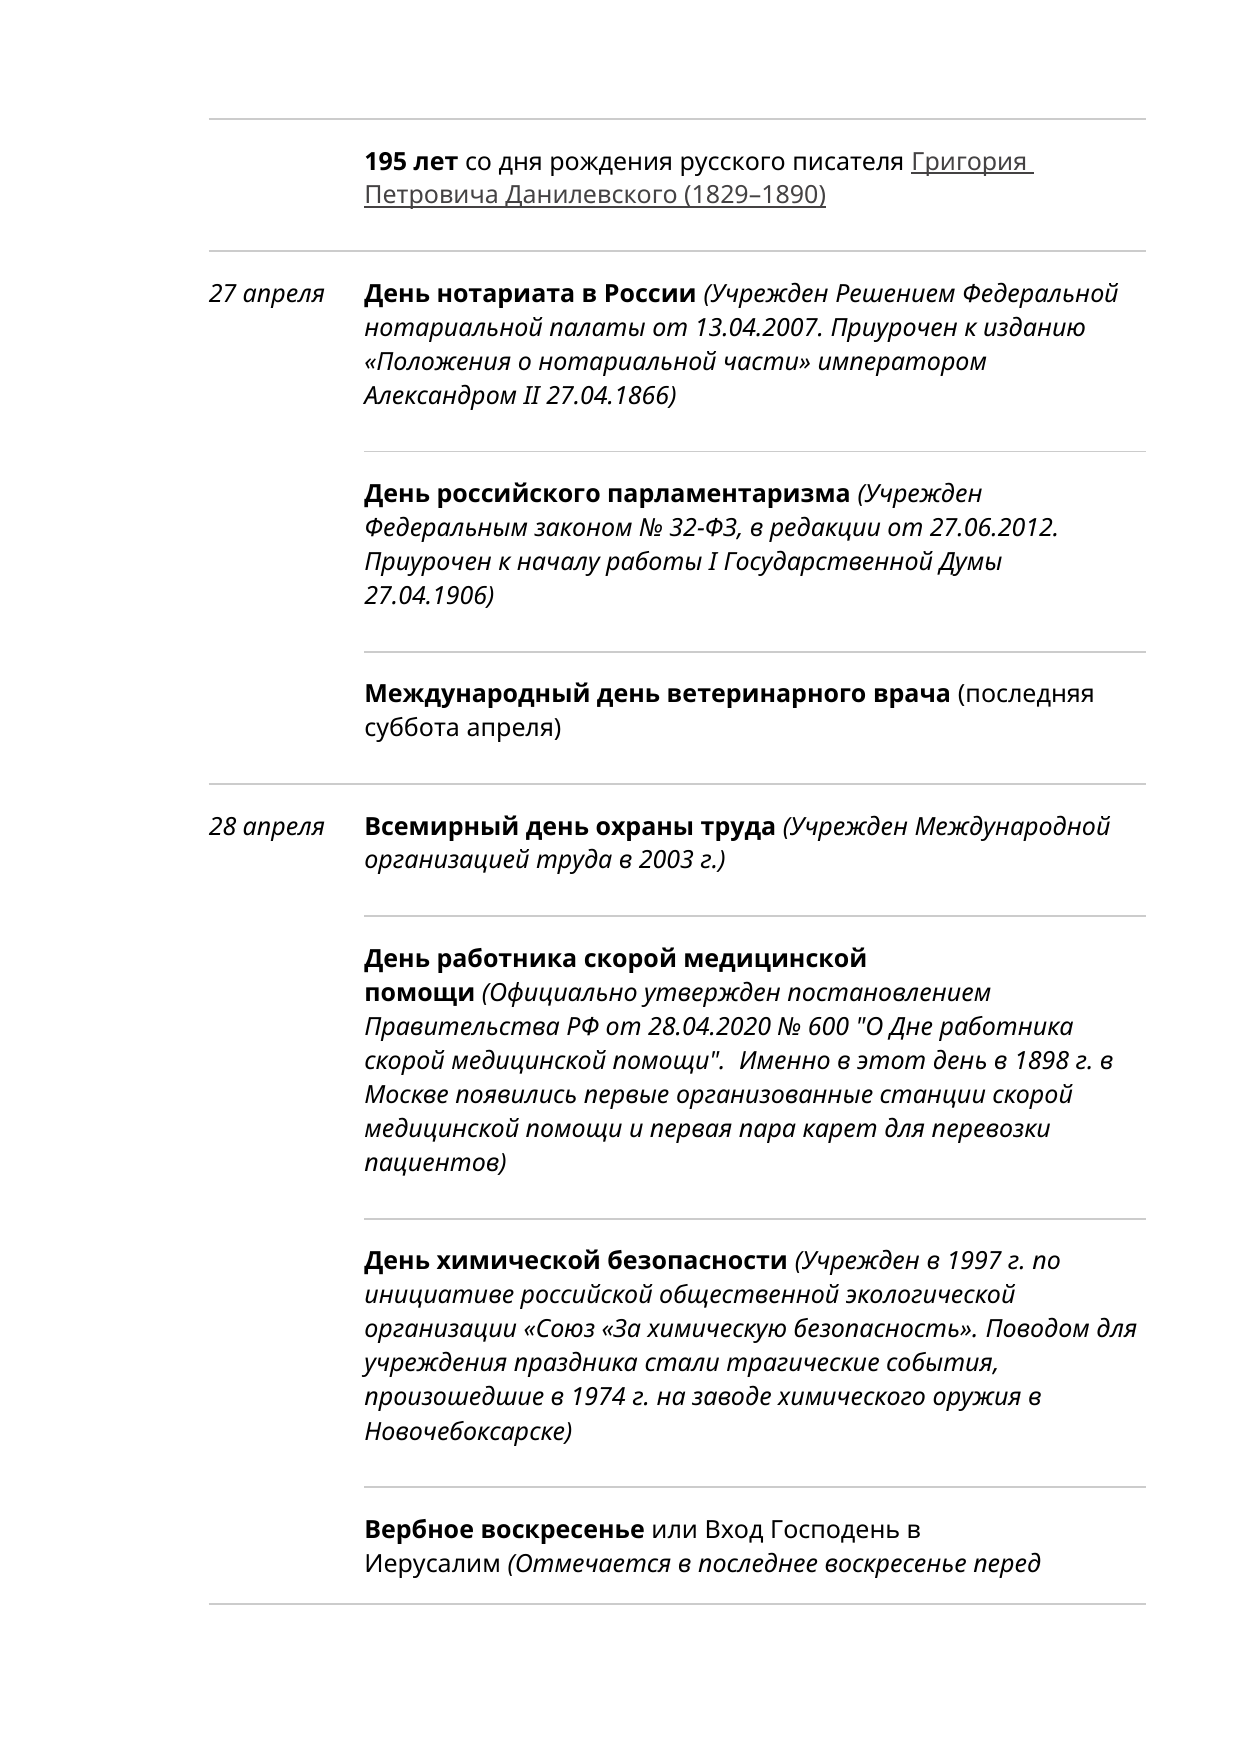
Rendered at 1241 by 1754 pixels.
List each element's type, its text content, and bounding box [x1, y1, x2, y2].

table_cell 195 лет со дня рождения русского писателя Григория Петровича Данилевского (1829–1890) [364, 120, 1146, 250]
table_cell Всемирный день охраны труда (Учрежден Международной организацией труда в 2003 г.) [364, 785, 1146, 915]
table_cell Международный день ветеринарного врача (последняя суббота апреля) [364, 653, 1146, 783]
table_cell День российского парламентаризма (Учрежден Федеральным законом № 32-ФЗ, в редакции от 27.06.2012. Приурочен к началу работы I Государственной Думы 27.04.1906) [364, 452, 1146, 651]
table_cell День работника скорой медицинской помощи (Официально утвержден постановлением Правительства РФ от 28.04.2020 № 600 "О Дне работника скорой медицинской помощи". Именно в этот день в 1898 г. в Москве появились первые организованные станции скорой медицинской помощи и первая пара карет для перевозки пациентов) [364, 917, 1146, 1218]
table_cell 28 апреля [209, 785, 364, 1603]
table_cell День нотариата в России (Учрежден Решением Федеральной нотариальной палаты от 13.04.2007. Приурочен к изданию «Положения о нотариальной части» императором Александром II 27.04.1866) [364, 252, 1146, 451]
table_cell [364, 1488, 1146, 1603]
table_cell 27 апреля [209, 252, 364, 783]
table_cell День химической безопасности (Учрежден в 1997 г. по инициативе российской общественной экологической организации «Союз «За химическую безопасность». Поводом для учреждения праздника стали трагические события, произошедшие в 1974 г. на заводе химического оружия в Новочебоксарске) [364, 1220, 1146, 1486]
